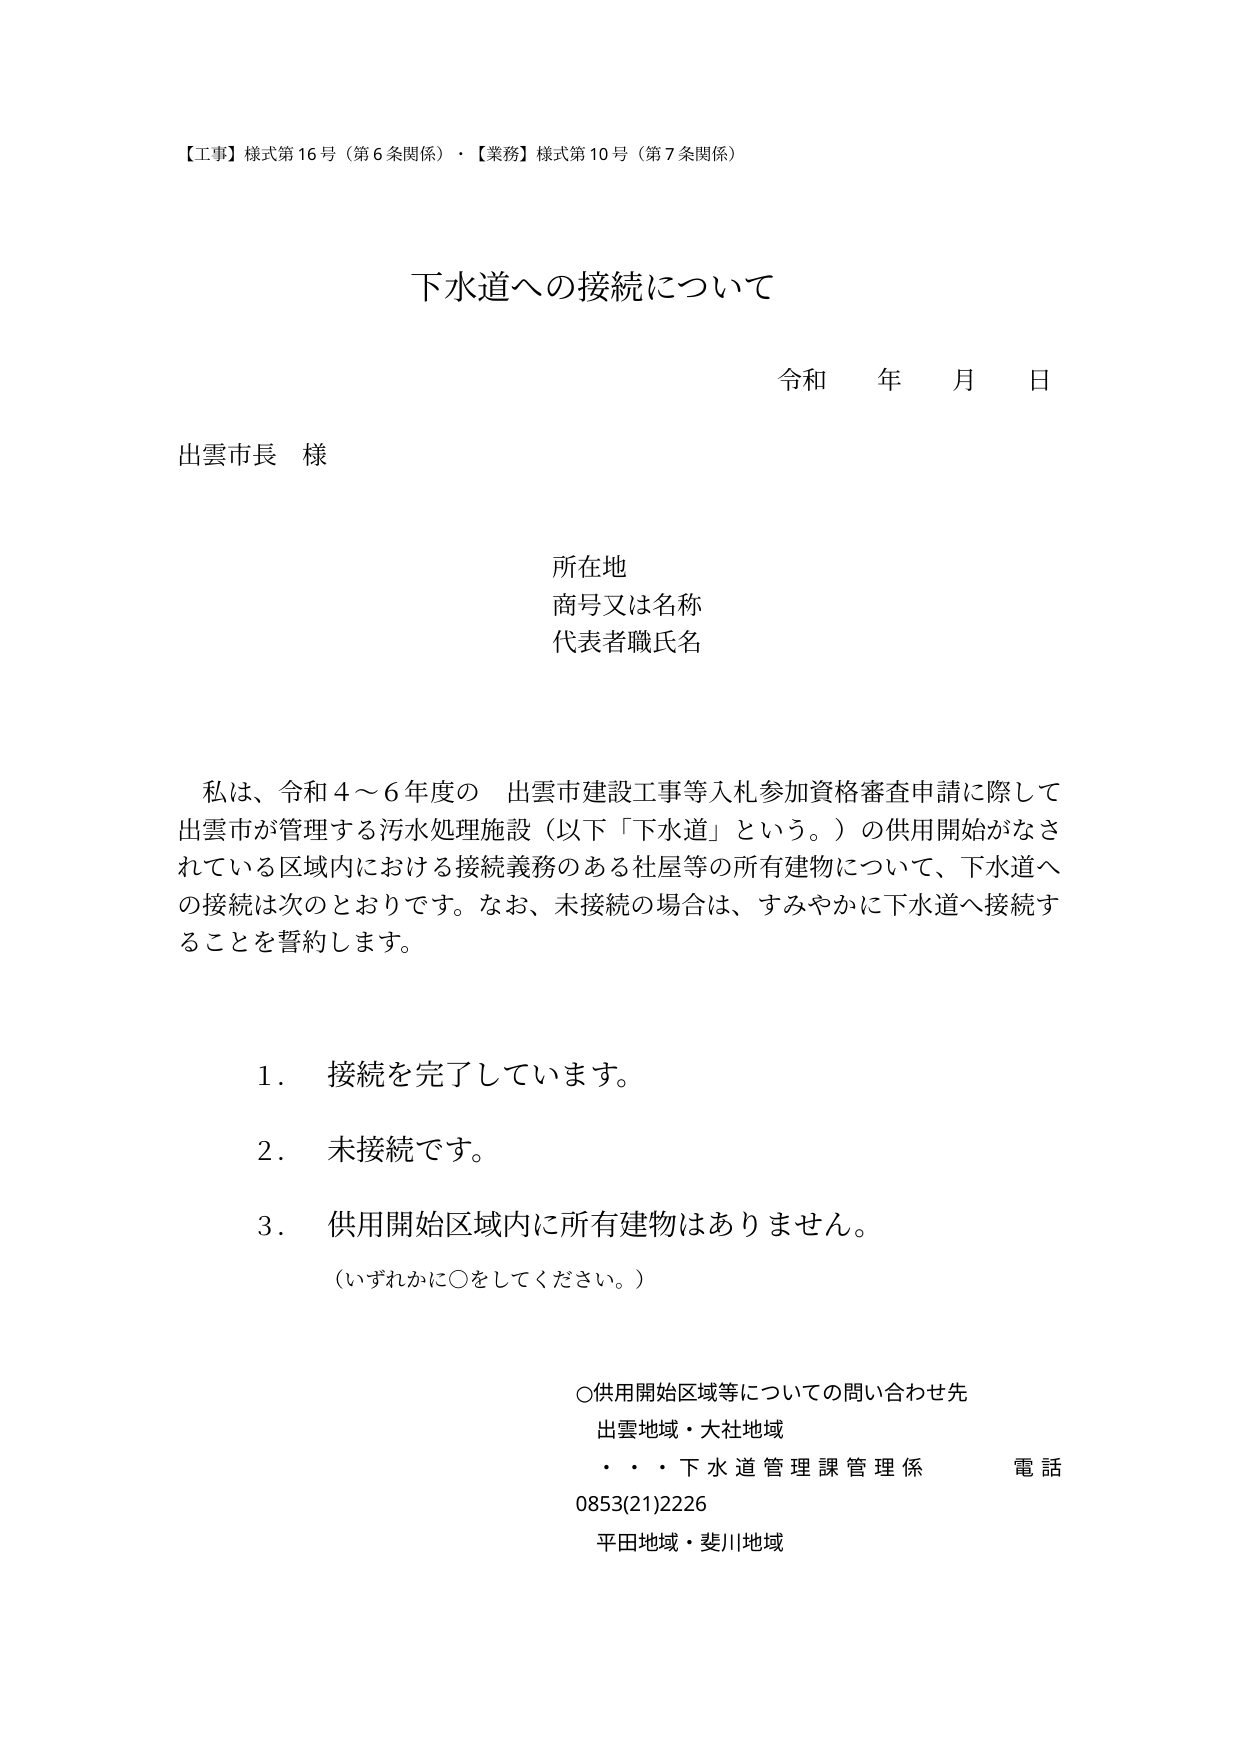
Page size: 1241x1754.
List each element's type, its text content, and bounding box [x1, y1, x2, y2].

text 平田地域・斐川地域 [575, 1522, 1063, 1560]
text ○供用開始区域等についての問い合わせ先 [575, 1372, 1063, 1410]
text 下水道への接続について [177, 247, 1063, 322]
text 令和 年 月 日 [177, 360, 1063, 397]
text ・・・下水道管理課管理係 電話 0853(21)2226 [575, 1447, 1063, 1522]
text 出雲地域・大社地域 [575, 1410, 1063, 1447]
text 代表者職氏名 [177, 622, 1063, 660]
text 出雲市長 様 [177, 435, 1063, 472]
list 接続を完了しています。 [252, 1035, 1063, 1110]
text （いずれかに○をしてください。） [177, 1260, 1063, 1297]
text 商号又は名称 [177, 585, 1063, 622]
list 供用開始区域内に所有建物はありません。 [252, 1185, 1063, 1260]
text 【工事】様式第16号（第6条関係）・【業務】様式第10号（第7条関係） [177, 135, 1063, 172]
list 未接続です。 [252, 1110, 1063, 1185]
text 私は、令和４～６年度の 出雲市建設工事等入札参加資格審査申請に際して、出雲市が管理する汚水処理施設（以下「下水道」という。）の供用開始がなされている区域内における接続義務のある社屋等の所有建物について、下水道への接続は次のとおりです。なお、未接続の場合は、すみやかに下水道へ接続することを誓約します。 [177, 772, 1063, 960]
text 所在地 [177, 547, 1063, 585]
